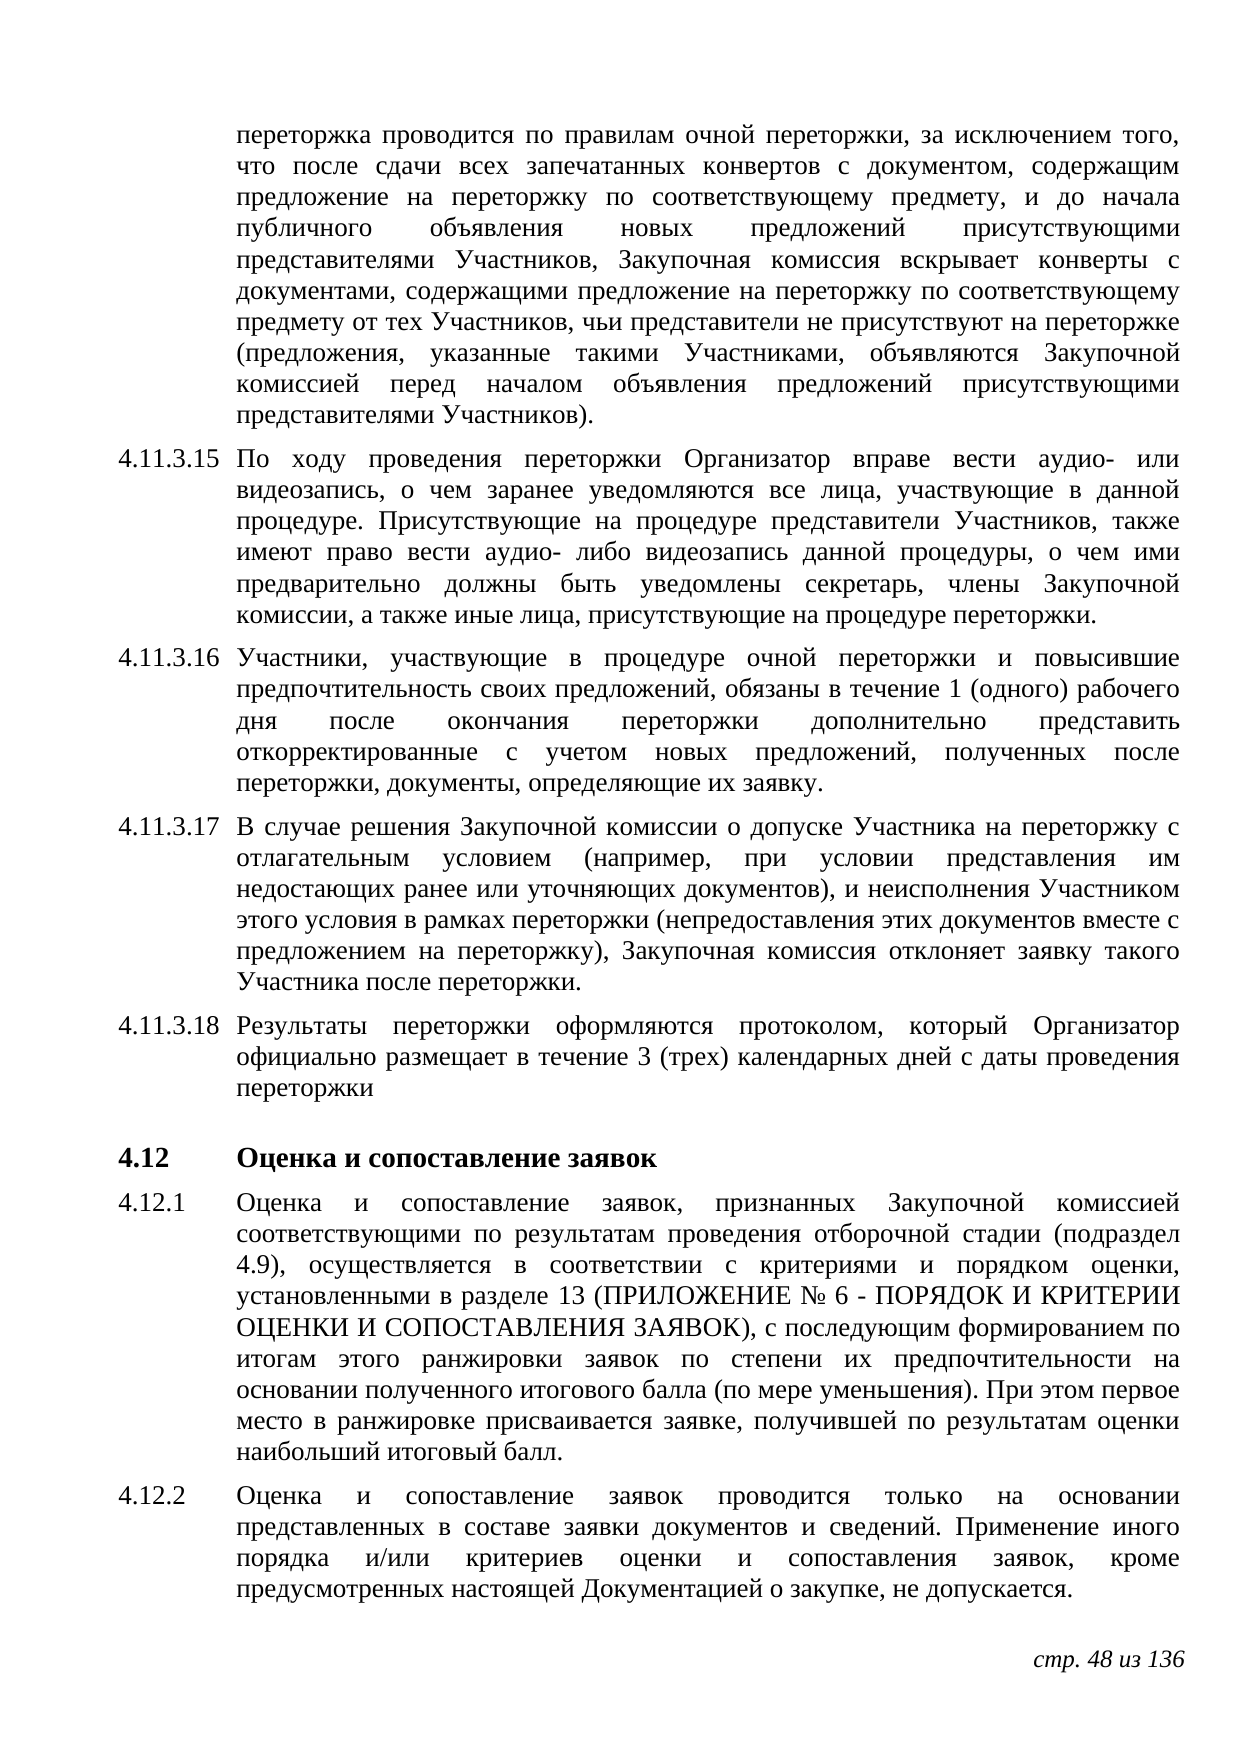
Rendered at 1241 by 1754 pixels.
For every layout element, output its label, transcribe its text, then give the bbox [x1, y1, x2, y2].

text Оценка и сопоставление заявок, признанных Закупочной комиссией соответствующими по результатам проведения отборочной стадии (подраздел 4.9), осуществляется в соответствии с критериями и порядком оценки, установленными в разделе 13 (ПРИЛОЖЕНИЕ № 6 - ПОРЯДОК И КРИТЕРИИ ОЦЕНКИ И СОПОСТАВЛЕНИЯ ЗАЯВОК), с последующим формированием по итогам этого ранжировки заявок по степени их предпочтительности на основании полученного итогового балла (по мере уменьшения). При этом первое место в ранжировке присваивается заявке, получившей по результатам оценки наибольший итоговый балл. [118, 1186, 1181, 1466]
text Оценка и сопоставление заявок проводится только на основании представленных в составе заявки документов и сведений. Применение иного порядка и/или критериев оценки и сопоставления заявок, кроме предусмотренных настоящей Документацией о закупке, не допускается. [118, 1479, 1181, 1603]
text Участники, участвующие в процедуре очной переторжки и повысившие предпочтительность своих предложений, обязаны в течение 1 (одного) рабочего дня после окончания переторжки дополнительно представить откорректированные с учетом новых предложений, полученных после переторжки, документы, определяющие их заявку. [118, 641, 1181, 797]
text По ходу проведения переторжки Организатор вправе вести аудио- или видеозапись, о чем заранее уведомляются все лица, участвующие в данной процедуре. Присутствующие на процедуре представители Участников, также имеют право вести аудио- либо видеозапись данной процедуры, о чем ими предварительно должны быть уведомлены секретарь, члены Закупочной комиссии, а также иные лица, присутствующие на процедуре переторжки. [118, 442, 1181, 629]
text Результаты переторжки оформляются протоколом, который Организатор официально размещает в течение 3 (трех) календарных дней с даты проведения переторжки [118, 1009, 1181, 1102]
subtitle Оценка и сопоставление заявок [118, 1140, 1181, 1173]
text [118, 118, 1181, 429]
text В случае решения Закупочной комиссии о допуске Участника на переторжку с отлагательным условием (например, при условии представления им недостающих ранее или уточняющих документов), и неисполнения Участником этого условия в рамках переторжки (непредоставления этих документов вместе с предложением на переторжку), Закупочная комиссия отклоняет заявку такого Участника после переторжки. [118, 810, 1181, 997]
